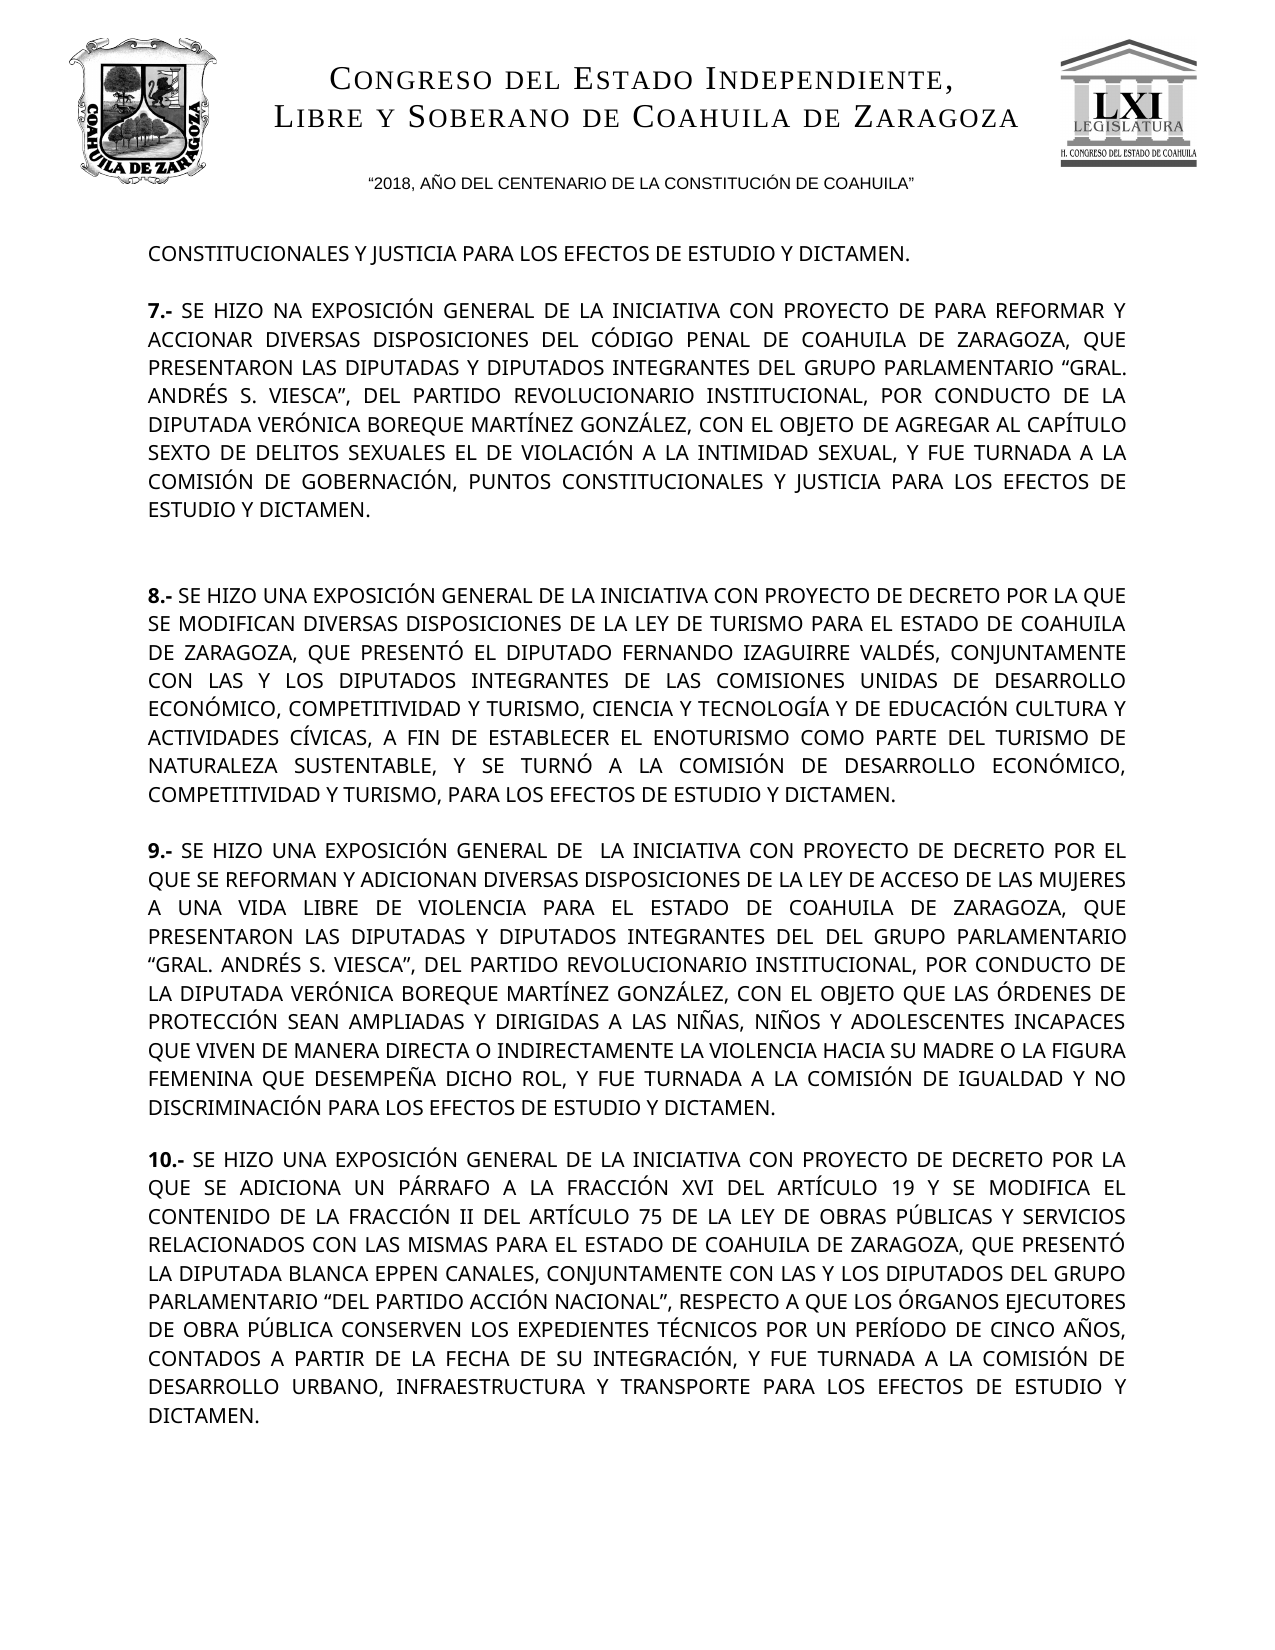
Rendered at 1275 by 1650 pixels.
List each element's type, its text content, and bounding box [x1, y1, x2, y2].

text 8.- SE HIZO UNA EXPOSICIÓN GENERAL DE LA INICIATIVA CON PROYECTO DE DECRETO POR LA QUE SE MODIFICAN DIVERSAS DISPOSICIONES DE LA LEY DE TURISMO PARA EL ESTADO DE COAHUILA DE ZARAGOZA, QUE PRESENTÓ EL DIPUTADO FERNANDO IZAGUIRRE VALDÉS, CONJUNTAMENTE CON LAS Y LOS DIPUTADOS INTEGRANTES DE LAS COMISIONES UNIDAS DE DESARROLLO ECONÓMICO, COMPETITIVIDAD Y TURISMO, CIENCIA Y TECNOLOGÍA Y DE EDUCACIÓN CULTURA Y ACTIVIDADES CÍVICAS, A FIN DE ESTABLECER EL ENOTURISMO COMO PARTE DEL TURISMO DE NATURALEZA SUSTENTABLE, Y SE TURNÓ A LA COMISIÓN DE DESARROLLO ECONÓMICO, COMPETITIVIDAD Y TURISMO, PARA LOS EFECTOS DE ESTUDIO Y DICTAMEN. [148, 581, 1127, 808]
picture [1059, 36, 1198, 170]
text 10.- SE HIZO UNA EXPOSICIÓN GENERAL DE LA INICIATIVA CON PROYECTO DE DECRETO POR LA QUE SE ADICIONA UN PÁRRAFO A LA FRACCIÓN XVI DEL ARTÍCULO 19 Y SE MODIFICA EL CONTENIDO DE LA FRACCIÓN II DEL ARTÍCULO 75 DE LA LEY DE OBRAS PÚBLICAS Y SERVICIOS RELACIONADOS CON LAS MISMAS PARA EL ESTADO DE COAHUILA DE ZARAGOZA, QUE PRESENTÓ LA DIPUTADA BLANCA EPPEN CANALES, CONJUNTAMENTE CON LAS Y LOS DIPUTADOS DEL GRUPO PARLAMENTARIO “DEL PARTIDO ACCIÓN NACIONAL”, RESPECTO A QUE LOS ÓRGANOS EJECUTORES DE OBRA PÚBLICA CONSERVEN LOS EXPEDIENTES TÉCNICOS POR UN PERÍODO DE CINCO AÑOS, CONTADOS A PARTIR DE LA FECHA DE SU INTEGRACIÓN, Y FUE TURNADA A LA COMISIÓN DE DESARROLLO URBANO, INFRAESTRUCTURA Y TRANSPORTE PARA LOS EFECTOS DE ESTUDIO Y DICTAMEN. [148, 1145, 1127, 1429]
text 9.- SE HIZO UNA EXPOSICIÓN GENERAL DE LA INICIATIVA CON PROYECTO DE DECRETO POR EL QUE SE REFORMAN Y ADICIONAN DIVERSAS DISPOSICIONES DE LA LEY DE ACCESO DE LAS MUJERES A UNA VIDA LIBRE DE VIOLENCIA PARA EL ESTADO DE COAHUILA DE ZARAGOZA, QUE PRESENTARON LAS DIPUTADAS Y DIPUTADOS INTEGRANTES DEL DEL GRUPO PARLAMENTARIO “GRAL. ANDRÉS S. VIESCA”, DEL PARTIDO REVOLUCIONARIO INSTITUCIONAL, POR CONDUCTO DE LA DIPUTADA VERÓNICA BOREQUE MARTÍNEZ GONZÁLEZ, CON EL OBJETO QUE LAS ÓRDENES DE PROTECCIÓN SEAN AMPLIADAS Y DIRIGIDAS A LAS NIÑAS, NIÑOS Y ADOLESCENTES INCAPACES QUE VIVEN DE MANERA DIRECTA O INDIRECTAMENTE LA VIOLENCIA HACIA SU MADRE O LA FIGURA FEMENINA QUE DESEMPEÑA DICHO ROL, Y FUE TURNADA A LA COMISIÓN DE IGUALDAD Y NO DISCRIMINACIÓN PARA LOS EFECTOS DE ESTUDIO Y DICTAMEN. [148, 837, 1127, 1121]
picture [68, 38, 217, 184]
text 7.- SE HIZO NA EXPOSICIÓN GENERAL DE LA INICIATIVA CON PROYECTO DE PARA REFORMAR Y ACCIONAR DIVERSAS DISPOSICIONES DEL CÓDIGO PENAL DE COAHUILA DE ZARAGOZA, QUE PRESENTARON LAS DIPUTADAS Y DIPUTADOS INTEGRANTES DEL GRUPO PARLAMENTARIO “GRAL. ANDRÉS S. VIESCA”, DEL PARTIDO REVOLUCIONARIO INSTITUCIONAL, POR CONDUCTO DE LA DIPUTADA VERÓNICA BOREQUE MARTÍNEZ GONZÁLEZ, CON EL OBJETO DE AGREGAR AL CAPÍTULO SEXTO DE DELITOS SEXUALES EL DE VIOLACIÓN A LA INTIMIDAD SEXUAL, Y FUE TURNADA A LA COMISIÓN DE GOBERNACIÓN, PUNTOS CONSTITUCIONALES Y JUSTICIA PARA LOS EFECTOS DE ESTUDIO Y DICTAMEN. [148, 296, 1127, 524]
